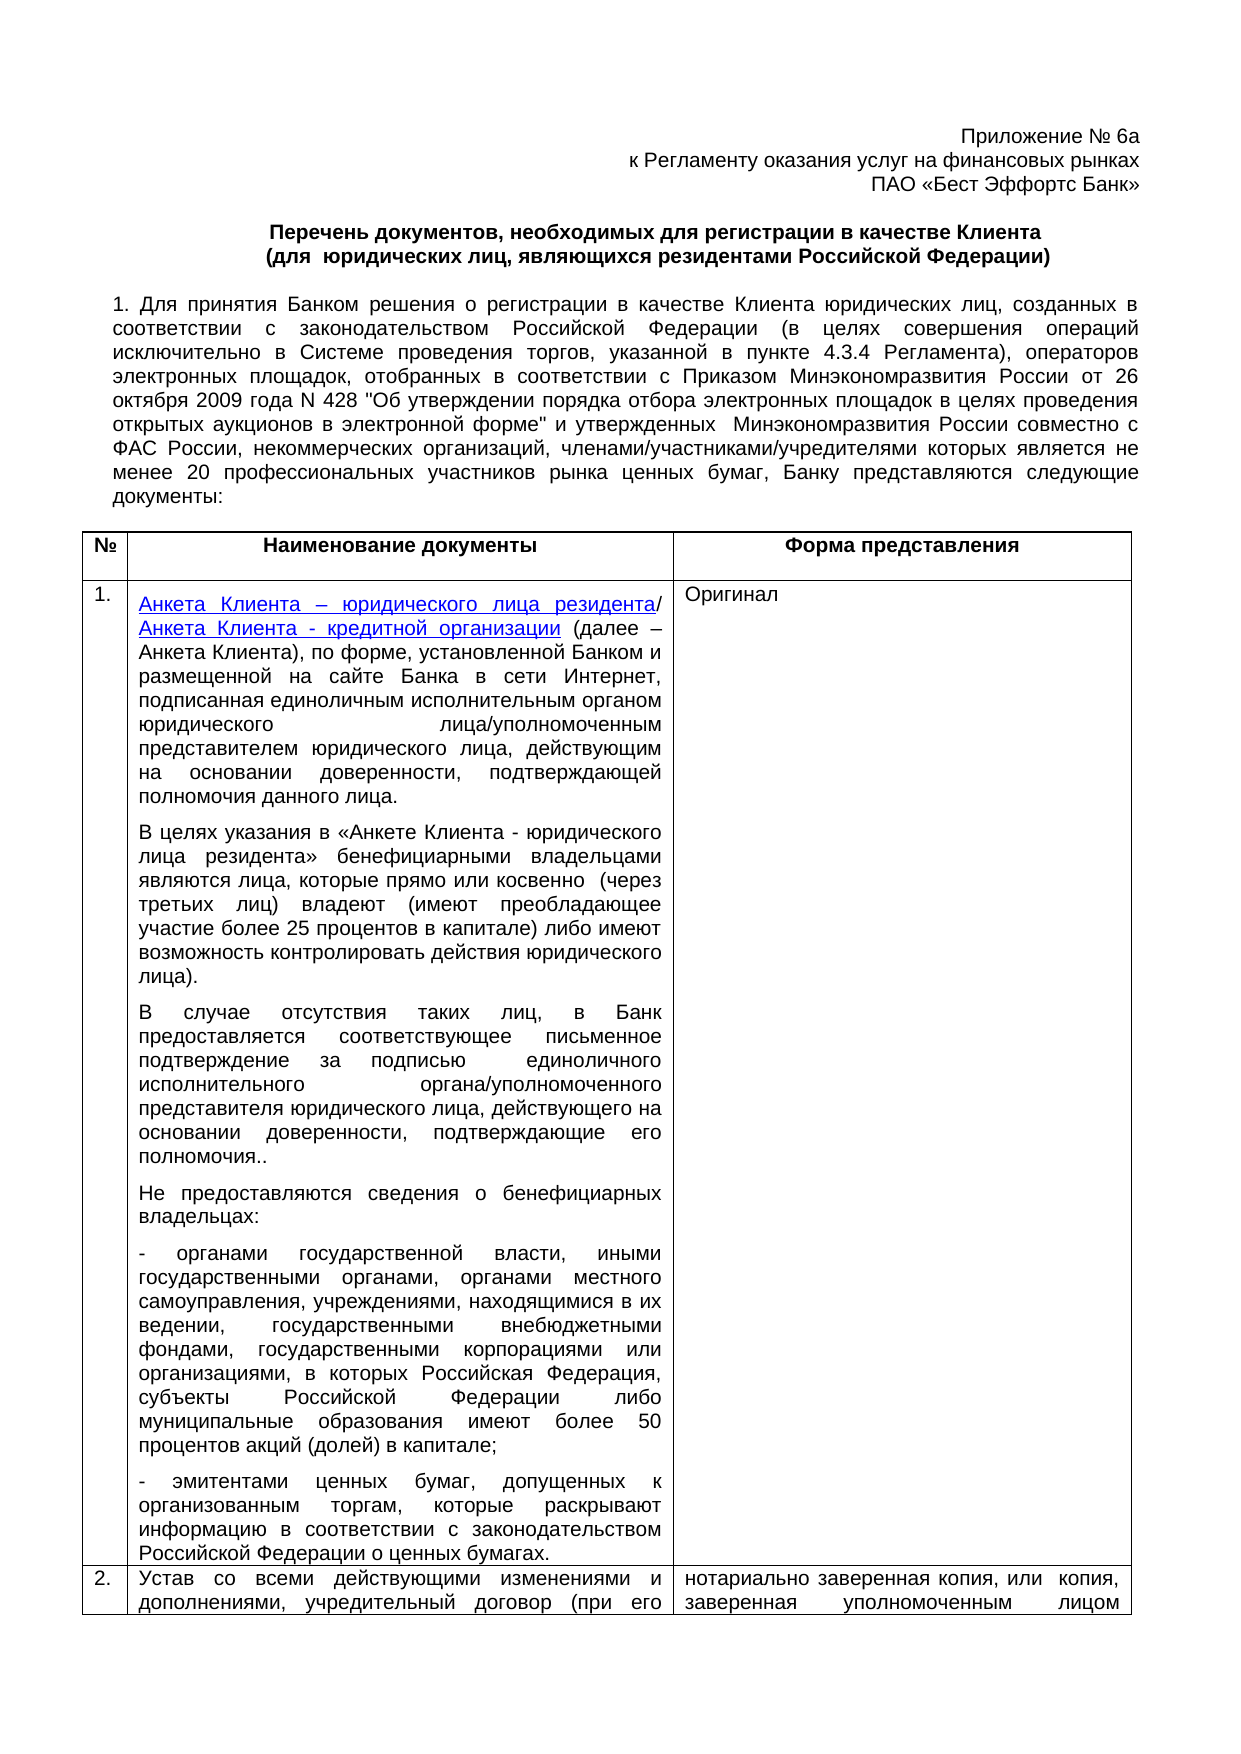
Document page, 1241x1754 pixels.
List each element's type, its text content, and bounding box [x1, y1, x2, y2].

text Приложение № 6a [112, 124, 1140, 148]
text 1. Для принятия Банком решения о регистрации в качестве Клиента юридических лиц, созданных в соответствии с законодательством Российской Федерации (в целях совершения операций исключительно в Системе проведения торгов, указанной в пункте 4.3.4 Регламента), операторов электронных площадок, отобранных в соответствии с Приказом Минэкономразвития России от 26 октября 2009 года N 428 "Об утверждении порядка отбора электронных площадок в целях проведения открытых аукционов в электронной форме" и утвержденных Минэкономразвития России совместно с ФАС России, некоммерческих организаций, членами/участниками/учредителями которых является не менее 20 профессиональных участников рынка ценных бумаг, Банку представляются следующие документы: [112, 292, 1140, 507]
table_header Наименование документы [128, 533, 673, 580]
table_cell Оригинал [674, 581, 1131, 1565]
text к Регламенту оказания услуг на финансовых рынках [112, 148, 1140, 172]
text ПАО «Бест Эффортс Банк» [112, 172, 1140, 196]
text Перечень документов, необходимых для регистрации в качестве Клиента [112, 220, 1140, 244]
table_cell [128, 1566, 673, 1614]
text (для юридических лиц, являющихся резидентами Российской Федерации) [112, 244, 1140, 268]
table_header Форма представления [674, 533, 1131, 580]
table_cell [674, 1566, 1131, 1614]
table_header № [83, 533, 127, 580]
table_cell [83, 1566, 127, 1614]
table_cell [83, 581, 127, 1565]
table_cell Анкета Клиента – юридического лица резидента/ Анкета Клиента - кредитной организации (далее – Анкета Клиента), по форме, установленной Банком и размещенной на сайте Банка в сети Интернет, подписанная единоличным исполнительным органом юридического лица/уполномоченным представителем юридического лица, действующим на основании доверенности, подтверждающей полномочия данного лица. В целях указания в «Анкете Клиента - юридического лица резидента» бенефициарными владельцами являются лица, которые прямо или косвенно (через третьих лиц) владеют (имеют преобладающее участие более 25 процентов в капитале) либо имеют возможность контролировать действия юридического лица). В случае отсутствия таких лиц, в Банк предоставляется соответствующее письменное подтверждение за подписью единоличного исполнительного органа/уполномоченного представителя юридического лица, действующего на основании доверенности, подтверждающие его полномочия.. Не предоставляются сведения о бенефициарных владельцах: - органами государственной власти, иными государственными органами, органами местного самоуправления, учреждениями, находящимися в их ведении, государственными внебюджетными фондами, государственными корпорациями или организациями, в которых Российская Федерация, субъекты Российской Федерации либо муниципальные образования имеют более 50 процентов акций (долей) в капитале; - эмитентами ценных бумаг, допущенных к организованным торгам, которые раскрывают информацию в соответствии с законодательством Российской Федерации о ценных бумагах. [128, 581, 673, 1565]
